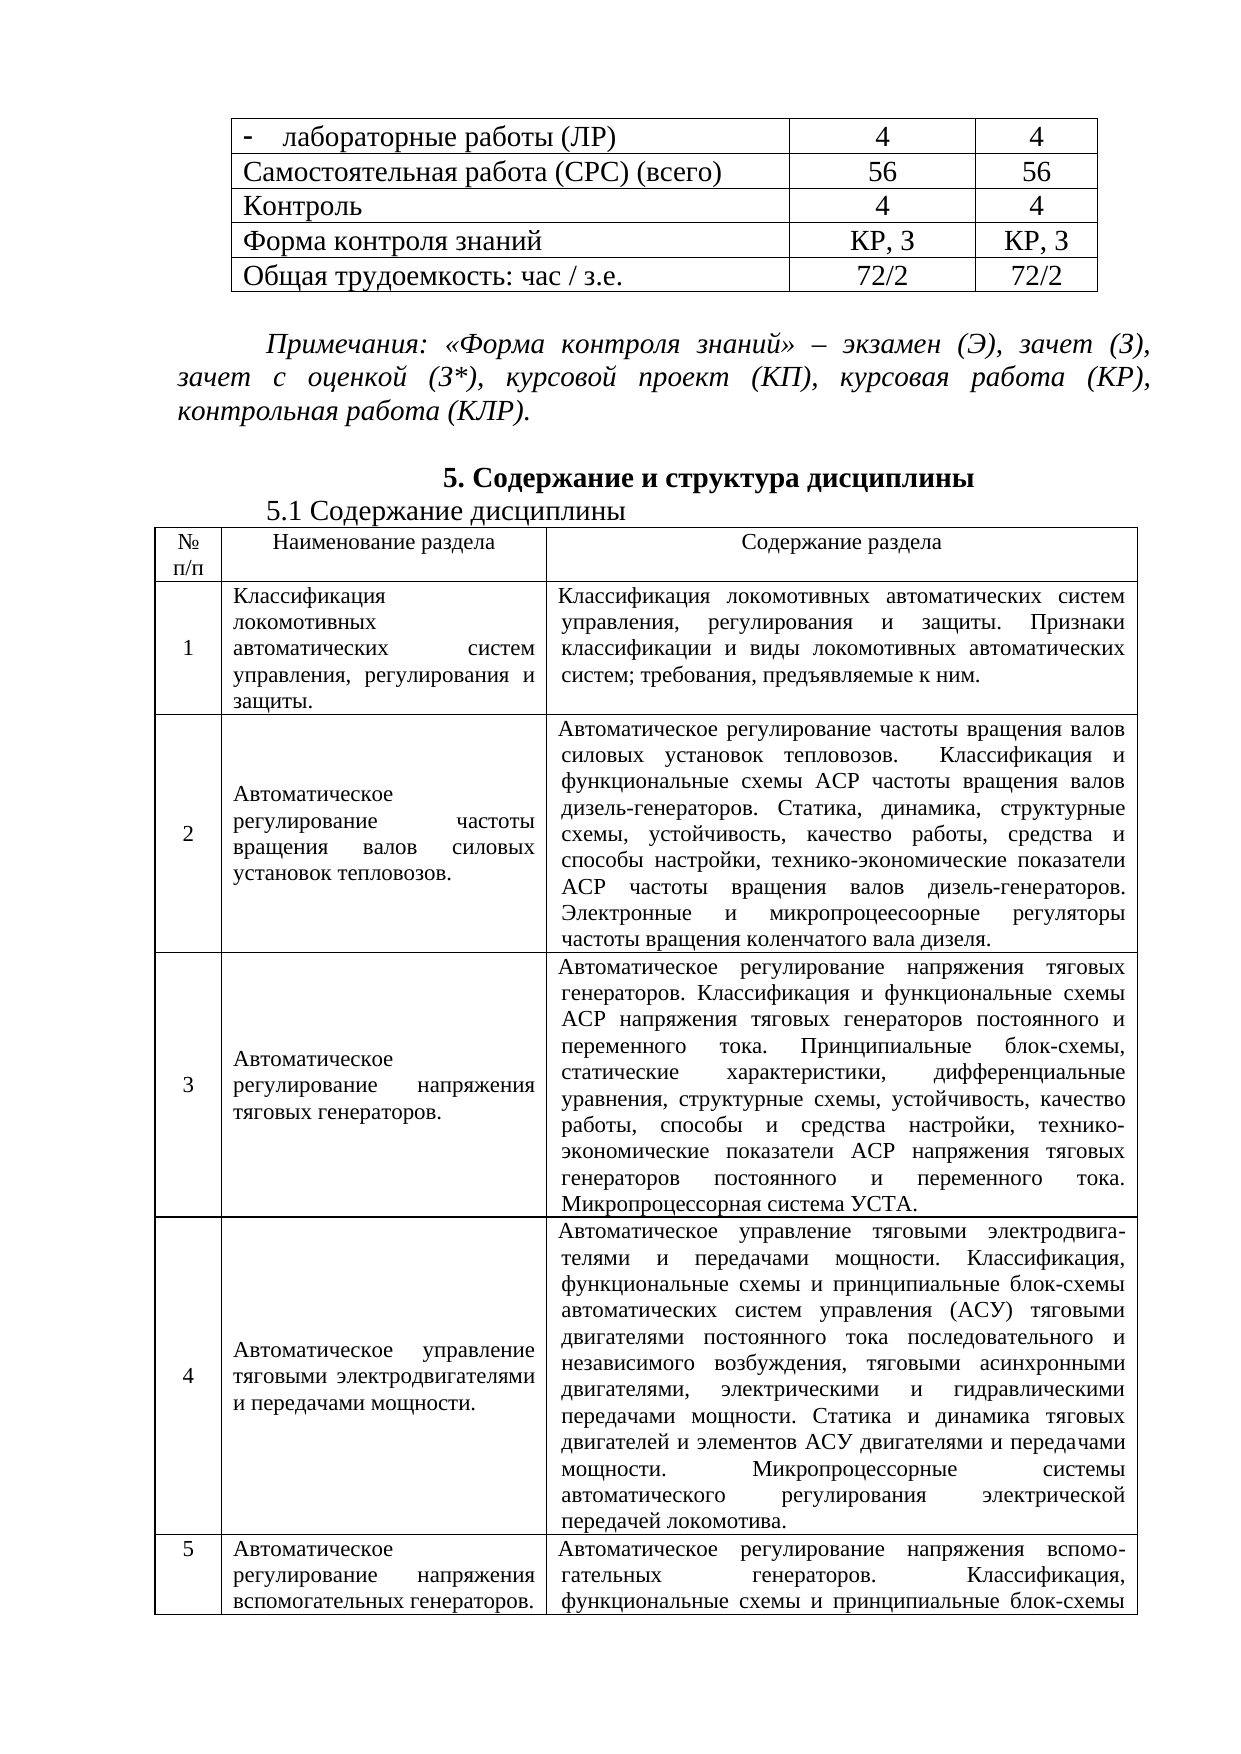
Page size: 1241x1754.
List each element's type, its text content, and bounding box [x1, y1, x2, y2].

table_cell КР, З [790, 223, 975, 257]
table_cell Классификация локомотивных автоматических систем управления, регулирования и защиты. [222, 582, 546, 713]
table_cell 5 [156, 1535, 221, 1614]
table_cell 12 4 4 4 [790, 119, 975, 153]
table_cell Автоматическое регулирование частоты вращения валов силовых установок тепловозов. Классификация и функциональные схемы АСР частоты вращения валов дизель-генераторов. Статика, динамика, структурные схемы, устойчивость, качество работы, средства и способы настройки, технико-экономические показатели АСР частоты вращения валов дизель-генераторов. Электронные и микропроцеесоорные регуляторы частоты вращения коленчатого вала дизеля. [547, 715, 1137, 952]
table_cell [232, 119, 789, 153]
table_cell 3 [156, 953, 221, 1216]
table_cell 72/2 [976, 258, 1097, 291]
table_cell 72/2 [790, 258, 975, 291]
table_cell Автоматическое регулирование частоты вращения валов силовых установок тепловозов. [222, 715, 546, 952]
table_cell 12 4 4 4 [976, 119, 1097, 153]
table_cell Автоматическое регулирование напряжения тяговых генераторов. [222, 953, 546, 1216]
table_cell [547, 1535, 1137, 1614]
table_cell Самостоятельная работа (СРС) (всего) [232, 154, 789, 187]
text 5. Содержание и структура дисциплины [177, 460, 1152, 493]
table_cell Контроль [232, 189, 789, 222]
table_cell Автоматическое регулирование напряжения тяговых генераторов. Классификация и функциональные схемы АСР напряжения тяговых генераторов постоянного и переменного тока. Принципиальные блок-схемы, статические характеристики, дифференциальные уравнения, структурные схемы, устойчивость, качество работы, способы и средства настройки, технико-экономические показатели АСР напряжения тяговых генераторов постоянного и переменного тока. Микропроцессорная система УСТА. [547, 953, 1137, 1216]
table_cell 2 [156, 715, 221, 952]
table_cell 56 [976, 154, 1097, 187]
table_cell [222, 1535, 546, 1614]
table_cell 4 [976, 189, 1097, 222]
table_cell Автоматическое управление тяговыми электродвигателями и передачами мощности. Классификация, функциональные схемы и принципиальные блок-схемы автоматических систем управления (АСУ) тяговыми двигателями постоянного тока последовательного и независимого возбуждения, тяговыми асинхронными двигателями, электрическими и гидравлическими передачами мощности. Статика и динамика тяговых двигателей и элементов АСУ двигателями и передачами мощности. Микропроцессорные системы автоматического регулирования электрической передачей локомотива. [547, 1218, 1137, 1534]
table_cell 56 [790, 154, 975, 187]
table_header Наименование раздела [222, 528, 546, 581]
text 5.1 Содержание дисциплины [177, 493, 1152, 527]
text Примечания: «Форма контроля знаний» – экзамен (Э), зачет (З), зачет с оценкой (З*), курсовой проект (КП), курсовая работа (КР), контрольная работа (КЛР). [177, 326, 1152, 426]
table_cell Классификация локомотивных автоматических систем управления, регулирования и защиты. Признаки классификации и виды локомотивных автоматических систем; требования, предъявляемые к ним. [547, 582, 1137, 713]
table_cell Автоматическое управление тяговыми электродвигателями и передачами мощности. [222, 1218, 546, 1534]
table_cell 4 [790, 189, 975, 222]
table_header Содержание раздела [547, 528, 1137, 581]
table_cell 4 [156, 1218, 221, 1534]
table_cell КР, З [976, 223, 1097, 257]
table_header № п/п [156, 528, 221, 581]
table_cell Форма контроля знаний [232, 223, 789, 257]
table_cell 1 [156, 582, 221, 713]
table_cell Общая трудоемкость: час / з.е. [232, 258, 789, 291]
